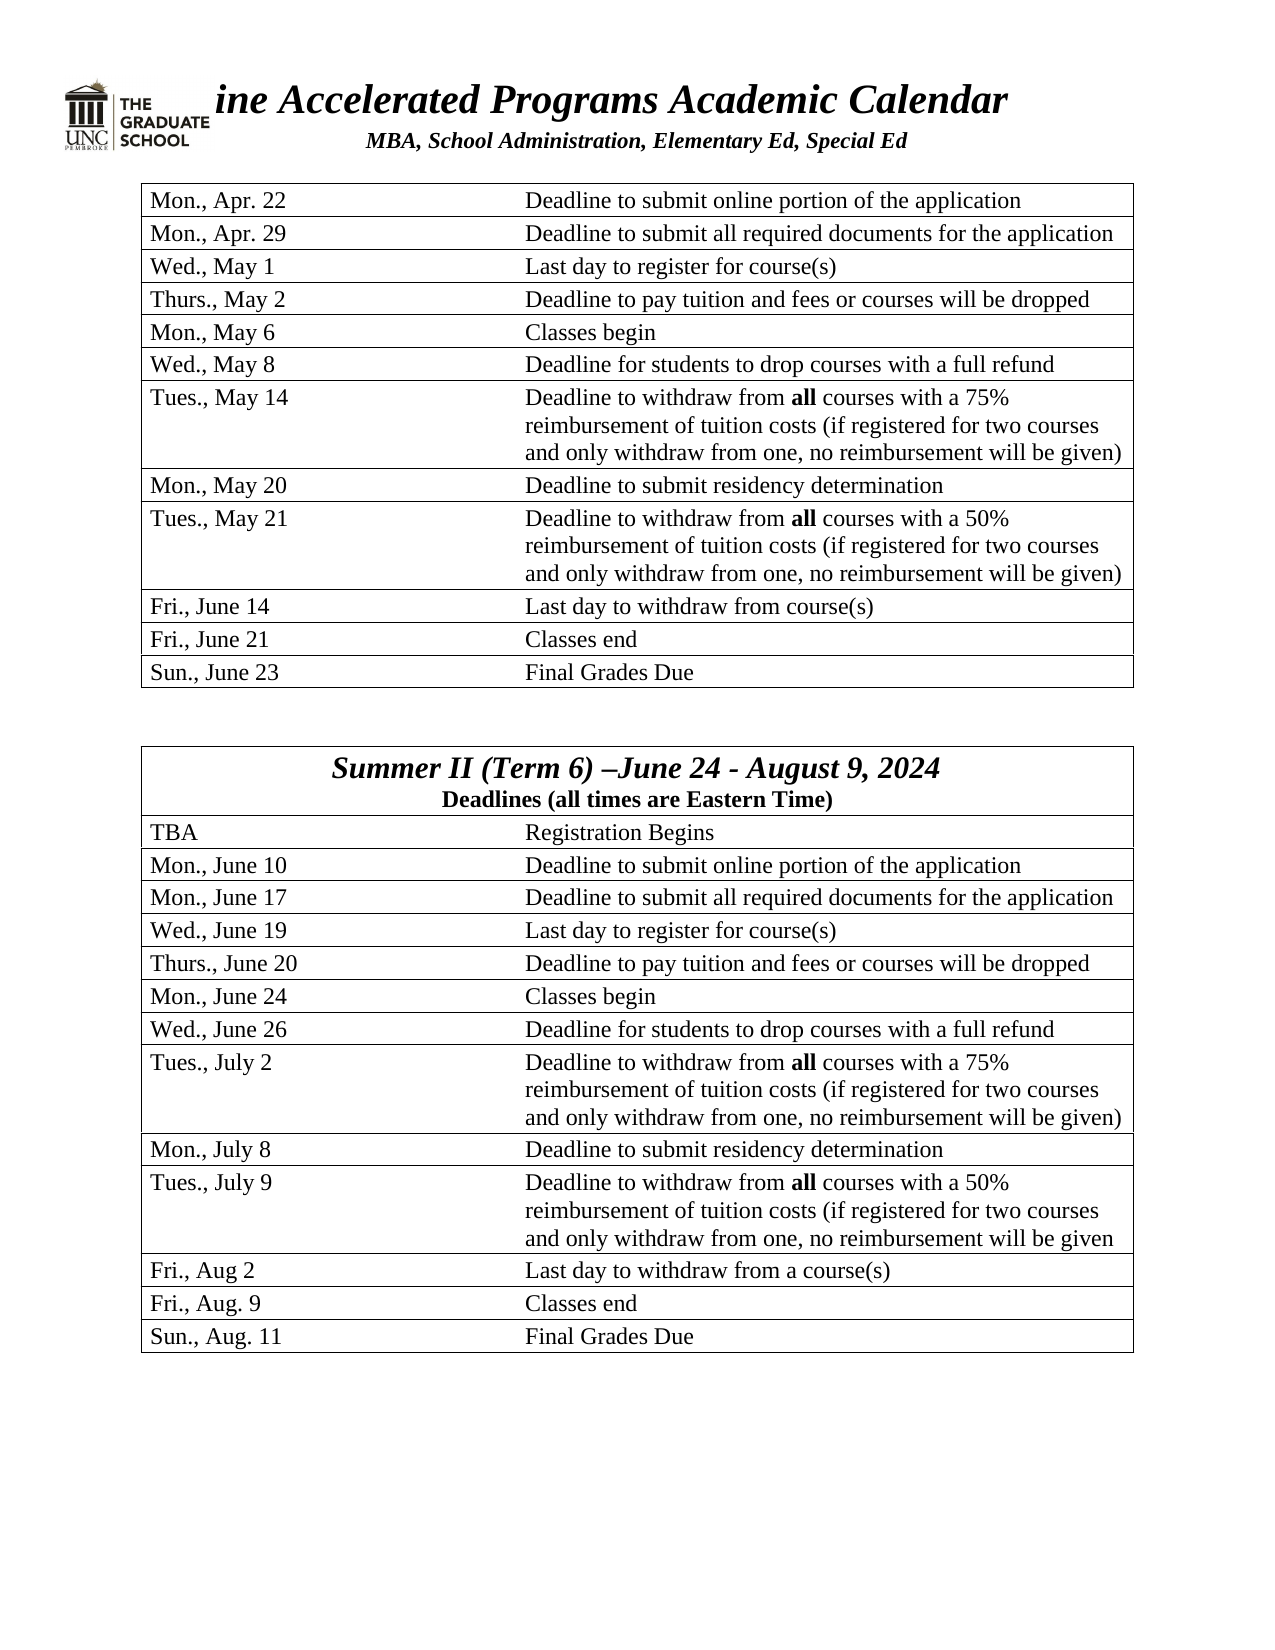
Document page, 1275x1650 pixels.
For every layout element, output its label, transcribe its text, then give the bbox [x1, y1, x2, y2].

text Fri., June 21 Classes end [142, 623, 1133, 654]
text Wed., May 1 Last day to register for course(s) [142, 250, 1133, 282]
text Tues., July 2 Deadline to withdraw from all courses with a 75% reimbursement of tuition costs (if registered for two courses and only withdraw from one, no reimbursement will be given) [142, 1045, 1133, 1132]
text Wed., May 8 Deadline for students to drop courses with a full refund [142, 348, 1133, 380]
text Sun., Aug. 11 Final Grades Due [142, 1320, 1133, 1352]
text Mon., July 8 Deadline to submit residency determination [142, 1134, 1133, 1165]
text Mon., Apr. 22 Deadline to submit online portion of the application [142, 184, 1133, 216]
text Summer II (Term 6) –June 24 - August 9, 2024 Deadlines (all times are Eastern Time) [142, 747, 1133, 815]
text Sun., June 23 Final Grades Due [142, 656, 1133, 687]
text Tues., May 21 Deadline to withdraw from all courses with a 50% reimbursement of tuition costs (if registered for two courses and only withdraw from one, no reimbursement will be given) [142, 502, 1133, 589]
text Thurs., June 20 Deadline to pay tuition and fees or courses will be dropped [142, 947, 1133, 979]
text Wed., June 26 Deadline for students to drop courses with a full refund [142, 1013, 1133, 1044]
text Thurs., May 2 Deadline to pay tuition and fees or courses will be dropped [142, 283, 1133, 314]
text Tues., May 14 Deadline to withdraw from all courses with a 75% reimbursement of tuition costs (if registered for two courses and only withdraw from one, no reimbursement will be given) [142, 381, 1133, 468]
text Mon., June 17 Deadline to submit all required documents for the application [142, 881, 1133, 913]
text Tues., July 9 Deadline to withdraw from all courses with a 50% reimbursement of tuition costs (if registered for two courses and only withdraw from one, no reimbursement will be given [142, 1166, 1133, 1253]
text Fri., Aug 2 Last day to withdraw from a course(s) [142, 1254, 1133, 1286]
text Fri., Aug. 9 Classes end [142, 1287, 1133, 1319]
text Fri., June 14 Last day to withdraw from course(s) [142, 590, 1133, 622]
picture [62, 75, 216, 151]
text Wed., June 19 Last day to register for course(s) [142, 914, 1133, 946]
text Mon., May 20 Deadline to submit residency determination [142, 469, 1133, 501]
text Mon., Apr. 29 Deadline to submit all required documents for the application [142, 217, 1133, 249]
text Mon., June 10 Deadline to submit online portion of the application [142, 849, 1133, 880]
text Mon., May 6 Classes begin [142, 315, 1133, 347]
text TBA Registration Begins [142, 816, 1133, 847]
text Mon., June 24 Classes begin [142, 980, 1133, 1012]
